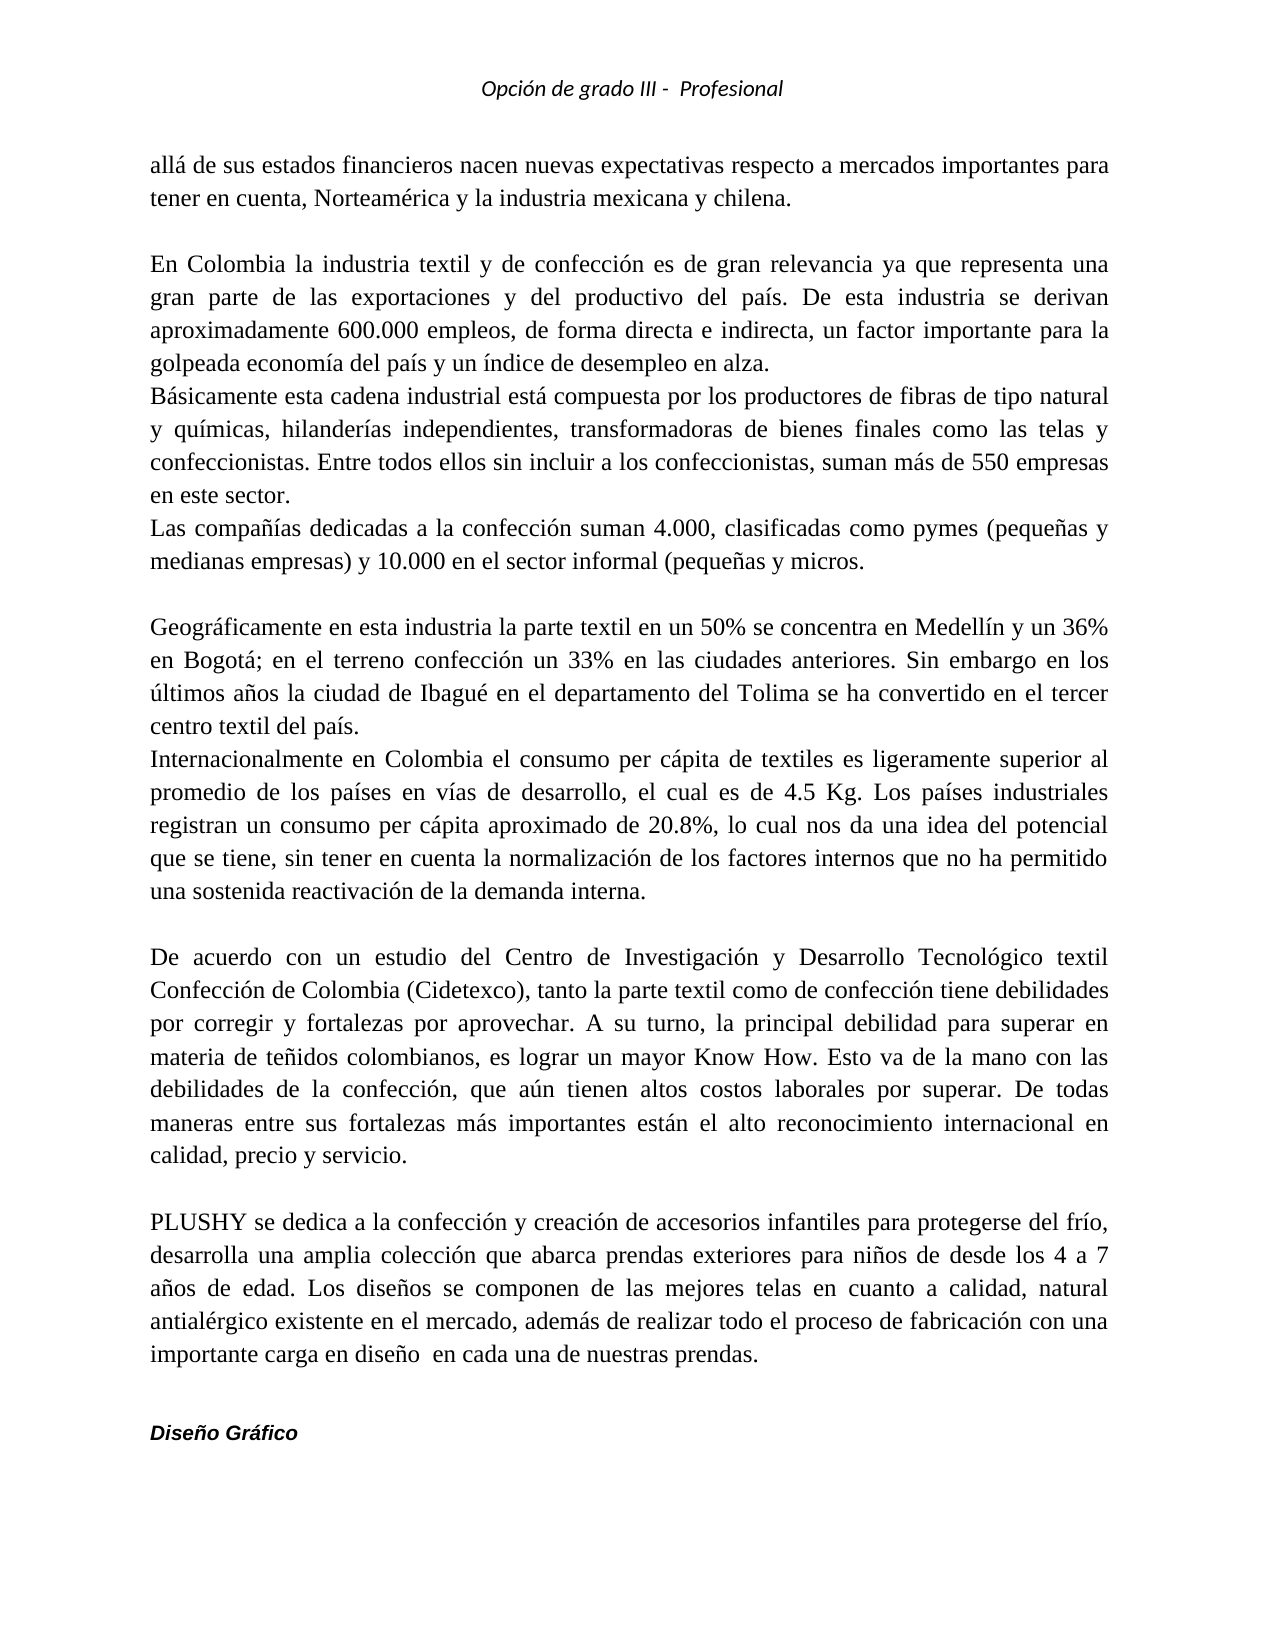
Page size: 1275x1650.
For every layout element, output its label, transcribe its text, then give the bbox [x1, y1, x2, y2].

text Las compañías dedicadas a la confección suman 4.000, clasificadas como pymes (pequeñas y medianas empresas) y 10.000 en el sector informal (pequeñas y micros. [150, 513, 1110, 575]
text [150, 150, 1110, 212]
text Internacionalmente en Colombia el consumo per cápita de textiles es ligeramente superior al promedio de los países en vías de desarrollo, el cual es de 4.5 Kg. Los países industriales registran un consumo per cápita aproximado de 20.8%, lo cual nos da una idea del potencial que se tiene, sin tener en cuenta la normalización de los factores internos que no ha permitido una sostenida reactivación de la demanda interna. [150, 744, 1110, 905]
text En Colombia la industria textil y de confección es de gran relevancia ya que representa una gran parte de las exportaciones y del productivo del país. De esta industria se derivan aproximadamente 600.000 empleos, de forma directa e indirecta, un factor importante para la golpeada economía del país y un índice de desempleo en alza. [150, 249, 1110, 377]
text Geográficamente en esta industria la parte textil en un 50% se concentra en Medellín y un 36% en Bogotá; en el terreno confección un 33% en las ciudades anteriores. Sin embargo en los últimos años la ciudad de Ibagué en el departamento del Tolima se ha convertido en el tercer centro textil del país. [150, 612, 1110, 740]
text De acuerdo con un estudio del Centro de Investigación y Desarrollo Tecnológico textil Confección de Colombia (Cidetexco), tanto la parte textil como de confección tiene debilidades por corregir y fortalezas por aprovechar. A su turno, la principal debilidad para superar en materia de teñidos colombianos, es lograr un mayor Know How. Esto va de la mano con las debilidades de la confección, que aún tienen altos costos laborales por superar. De todas maneras entre sus fortalezas más importantes están el alto reconocimiento internacional en calidad, precio y servicio. [150, 942, 1110, 1169]
text Básicamente esta cadena industrial está compuesta por los productores de fibras de tipo natural y químicas, hilanderías independientes, transformadoras de bienes finales como las telas y confeccionistas. Entre todos ellos sin incluir a los confeccionistas, suman más de 550 empresas en este sector. [150, 381, 1110, 509]
text PLUSHY se dedica a la confección y creación de accesorios infantiles para protegerse del frío, desarrolla una amplia colección que abarca prendas exteriores para niños de desde los 4 a 7 años de edad. Los diseños se componen de las mejores telas en cuanto a calidad, natural antialérgico existente en el mercado, además de realizar todo el proceso de fabricación con una importante carga en diseño en cada una de nuestras prendas. [150, 1207, 1110, 1367]
